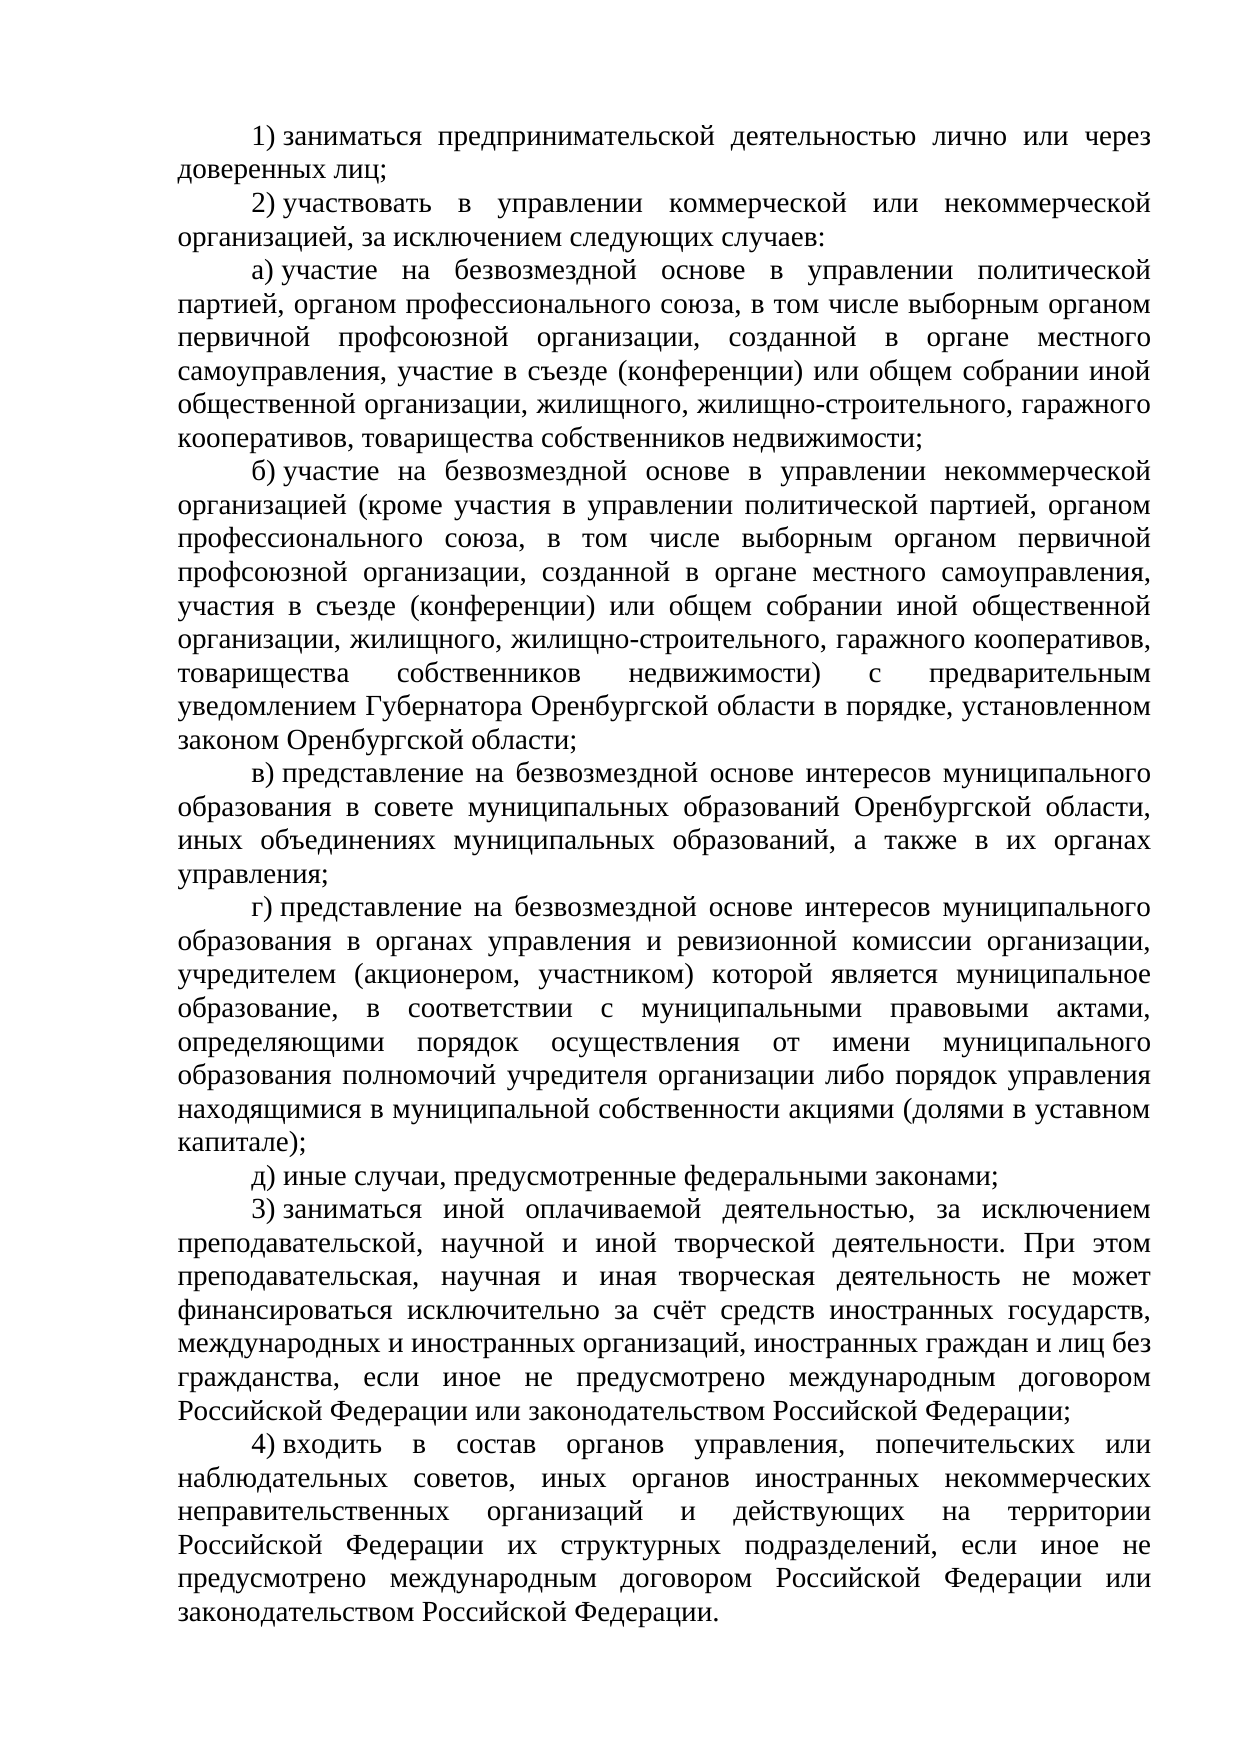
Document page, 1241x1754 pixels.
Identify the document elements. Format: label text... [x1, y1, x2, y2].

text 2) участвовать в управлении коммерческой или некоммерческой организацией, за исключением следующих случаев: [177, 185, 1152, 252]
text 4) входить в состав органов управления, попечительских или наблюдательных советов, иных органов иностранных некоммерческих неправительственных организаций и действующих на территории Российской Федерации их структурных подразделений, если иное не предусмотрено международным договором Российской Федерации или законодательством Российской Федерации. [177, 1426, 1152, 1627]
text 1) заниматься предпринимательской деятельностью лично или через доверенных лиц; [177, 118, 1152, 185]
text 3) заниматься иной оплачиваемой деятельностью, за исключением преподавательской, научной и иной творческой деятельности. При этом преподавательская, научная и иная творческая деятельность не может финансироваться исключительно за счёт средств иностранных государств, международных и иностранных организаций, иностранных граждан и лиц без гражданства, если иное не предусмотрено международным договором Российской Федерации или законодательством Российской Федерации; [177, 1191, 1152, 1426]
text д) иные случаи, предусмотренные федеральными законами; [177, 1158, 1152, 1191]
text б) участие на безвозмездной основе в управлении некоммерческой организацией (кроме участия в управлении политической партией, органом профессионального союза, в том числе выборным органом первичной профсоюзной организации, созданной в органе местного самоуправления, участия в съезде (конференции) или общем собрании иной общественной организации, жилищного, жилищно-строительного, гаражного кооперативов, товарищества собственников недвижимости) с предварительным уведомлением Губернатора Оренбургской области в порядке, установленном законом Оренбургской области; [177, 453, 1152, 755]
text в) представление на безвозмездной основе интересов муниципального образования в совете муниципальных образований Оренбургской области, иных объединениях муниципальных образований, а также в их органах управления; [177, 755, 1152, 889]
text г) представление на безвозмездной основе интересов муниципального образования в органах управления и ревизионной комиссии организации, учредителем (акционером, участником) которой является муниципальное образование, в соответствии с муниципальными правовыми актами, определяющими порядок осуществления от имени муниципального образования полномочий учредителя организации либо порядок управления находящимися в муниципальной собственности акциями (долями в уставном капитале); [177, 889, 1152, 1158]
text а) участие на безвозмездной основе в управлении политической партией, органом профессионального союза, в том числе выборным органом первичной профсоюзной организации, созданной в органе местного самоуправления, участие в съезде (конференции) или общем собрании иной общественной организации, жилищного, жилищно-строительного, гаражного кооперативов, товарищества собственников недвижимости; [177, 252, 1152, 453]
